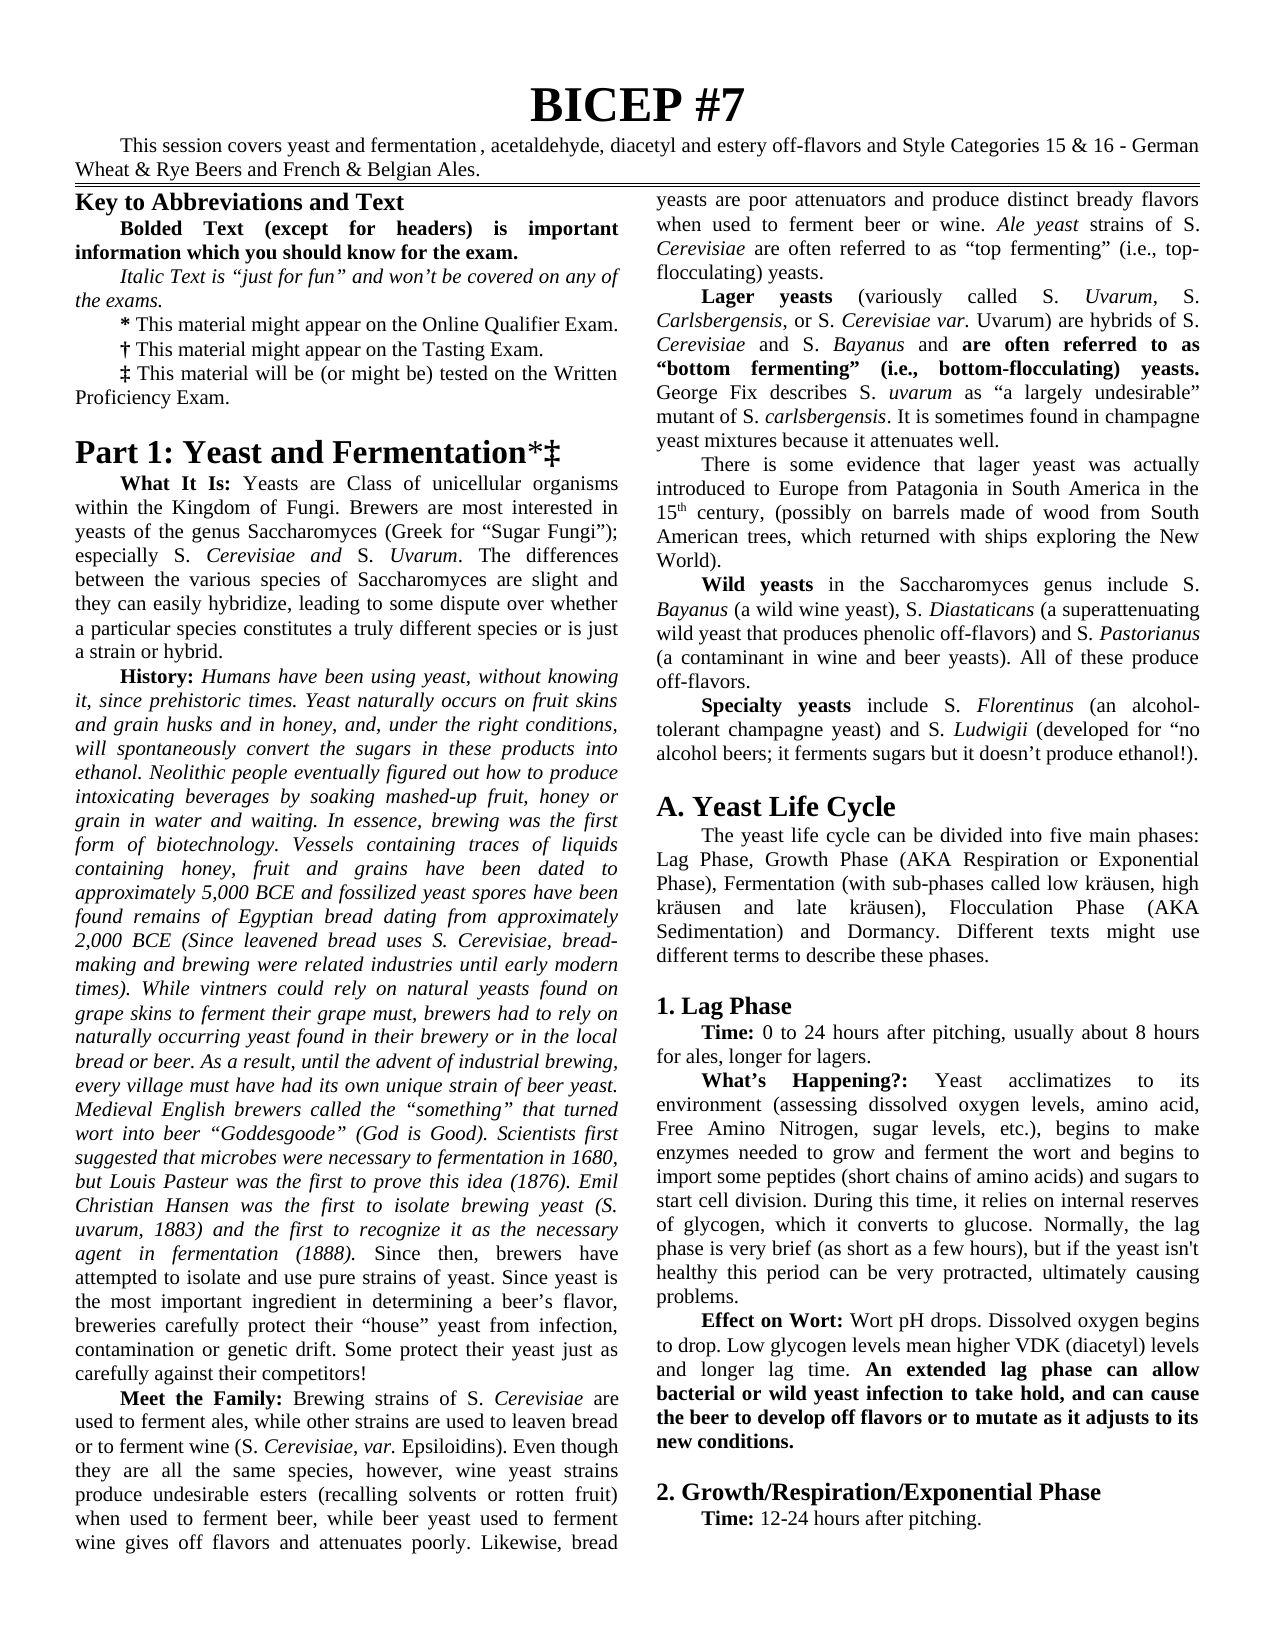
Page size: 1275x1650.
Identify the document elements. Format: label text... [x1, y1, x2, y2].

text This session covers yeast and fermentation , acetaldehyde, diacetyl and estery off-flavors and Style Categories 15 & 16 - German Wheat & Rye Beers and French & Belgian Ales. [75, 132, 1200, 183]
text Italic Text is “just for fun” and won’t be covered on any of the exams. [75, 264, 619, 312]
text Time: 0 to 24 hours after pitching, usually about 8 hours for ales, longer for lagers. [656, 1020, 1200, 1068]
subtitle Part 1: Yeast and Fermentation*‡ [75, 433, 619, 471]
text † This material might appear on the Tasting Exam. [75, 336, 619, 361]
text Wild yeasts in the Saccharomyces genus include S. Bayanus (a wild wine yeast), S. Diastaticans (a superattenuating wild yeast that produces phenolic off-flavors) and S. Pastorianus (a contaminant in wine and beer yeasts). All of these produce off-flavors. [656, 572, 1200, 693]
text Meet the Family: Brewing strains of S. Cerevisiae are used to ferment ales, while other strains are used to leaven bread or to ferment wine (S. Cerevisiae, var. Epsiloidins). Even though they are all the same species, however, wine yeast strains produce undesirable esters (recalling solvents or rotten fruit) when used to ferment beer, while beer yeast used to ferment wine gives off flavors and attenuates poorly. Likewise, bread yeasts are poor attenuators and produce distinct bready flavors when used to ferment beer or wine. Ale yeast strains of S. Cerevisiae are often referred to as “top fermenting” (i.e., top-flocculating) yeasts. [656, 187, 1200, 284]
text 2. Growth/Respiration/Exponential Phase [656, 1477, 1200, 1506]
text Key to Abbreviations and Text [75, 187, 619, 216]
text What It Is: Yeasts are Class of unicellular organisms within the Kingdom of Fungi. Brewers are most interested in yeasts of the genus Saccharomyces (Greek for “Sugar Fungi”); especially S. Cerevisiae and S. Uvarum. The differences between the various species of Saccharomyces are slight and they can easily hybridize, leading to some dispute over whether a particular species constitutes a truly different species or is just a strain or hybrid. [75, 471, 619, 663]
text The yeast life cycle can be divided into five main phases: Lag Phase, Growth Phase (AKA Respiration or Exponential Phase), Fermentation (with sub-phases called low kräusen, high kräusen and late kräusen), Flocculation Phase (AKA Sedimentation) and Dormancy. Different texts might use different terms to describe these phases. [656, 822, 1200, 967]
text Specialty yeasts include S. Florentinus (an alcohol-tolerant champagne yeast) and S. Ludwigii (developed for “no alcohol beers; it ferments sugars but it doesn’t produce ethanol!). [656, 693, 1200, 765]
text History: Humans have been using yeast, without knowing it, since prehistoric times. Yeast naturally occurs on fruit skins and grain husks and in honey, and, under the right conditions, will spontaneously convert the sugars in these products into ethanol. Neolithic people eventually figured out how to produce intoxicating beverages by soaking mashed-up fruit, honey or grain in water and waiting. In essence, brewing was the first form of biotechnology. Vessels containing traces of liquids containing honey, fruit and grains have been dated to approximately 5,000 BCE and fossilized yeast spores have been found remains of Egyptian bread dating from approximately 2,000 BCE (Since leavened bread uses S. Cerevisiae, bread-making and brewing were related industries until early modern times). While vintners could rely on natural yeasts found on grape skins to ferment their grape must, brewers had to rely on naturally occurring yeast found in their brewery or in the local bread or beer. As a result, until the advent of industrial brewing, every village must have had its own unique strain of beer yeast. Medieval English brewers called the “something” that turned wort into beer “Goddesgoode” (God is Good). Scientists first suggested that microbes were necessary to fermentation in 1680, but Louis Pasteur was the first to prove this idea (1876). Emil Christian Hansen was the first to isolate brewing yeast (S. uvarum, 1883) and the first to recognize it as the necessary agent in fermentation (1888). Since then, brewers have attempted to isolate and use pure strains of yeast. Since yeast is the most important ingredient in determining a beer’s flavor, breweries carefully protect their “house” yeast from infection, contamination or genetic drift. Some protect their yeast just as carefully against their competitors! [75, 663, 619, 1385]
text What’s Happening?: Yeast acclimatizes to its environment (assessing dissolved oxygen levels, amino acid, Free Amino Nitrogen, sugar levels, etc.), begins to make enzymes needed to grow and ferment the wort and begins to import some peptides (short chains of amino acids) and sugars to start cell division. During this time, it relies on internal reserves of glycogen, which it converts to glucose. Normally, the lag phase is very brief (as short as a few hours), but if the yeast isn't healthy this period can be very protracted, ultimately causing problems. [656, 1068, 1200, 1308]
text 1. Lag Phase [656, 991, 1200, 1020]
text A. Yeast Life Cycle [656, 789, 1200, 822]
text Lager yeasts (variously called S. Uvarum, S. Carlsbergensis, or S. Cerevisiae var. Uvarum) are hybrids of S. Cerevisiae and S. Bayanus and are often referred to as “bottom fermenting” (i.e., bottom-flocculating) yeasts. George Fix describes S. uvarum as “a largely undesirable” mutant of S. carlsbergensis. It is sometimes found in champagne yeast mixtures because it attenuates well. [656, 284, 1200, 452]
text Bolded Text (except for headers) is important information which you should know for the exam. [75, 216, 619, 264]
text ‡ This material will be (or might be) tested on the Written Proficiency Exam. [75, 361, 619, 409]
text There is some evidence that lager yeast was actually introduced to Europe from Patagonia in South America in the 15th century, (possibly on barrels made of wood from South American trees, which returned with ships exploring the New World). [656, 452, 1200, 572]
text Effect on Wort: Wort pH drops. Dissolved oxygen begins to drop. Low glycogen levels mean higher VDK (diacetyl) levels and longer lag time. An extended lag phase can allow bacterial or wild yeast infection to take hold, and can cause the beer to develop off flavors or to mutate as it adjusts to its new conditions. [656, 1308, 1200, 1453]
text * This material might appear on the Online Qualifier Exam. [75, 312, 619, 336]
text Time: 12-24 hours after pitching. [656, 1506, 1200, 1530]
text Meet the Family: Brewing strains of S. Cerevisiae are used to ferment ales, while other strains are used to leaven bread or to ferment wine (S. Cerevisiae, var. Epsiloidins). Even though they are all the same species, however, wine yeast strains produce undesirable esters (recalling solvents or rotten fruit) when used to ferment beer, while beer yeast used to ferment wine gives off flavors and attenuates poorly. Likewise, bread yeasts are poor attenuators and produce distinct bready flavors when used to ferment beer or wine. Ale yeast strains of S. Cerevisiae are often referred to as “top fermenting” (i.e., top-flocculating) yeasts. [75, 1385, 619, 1554]
subtitle BICEP #7 [75, 75, 1200, 132]
